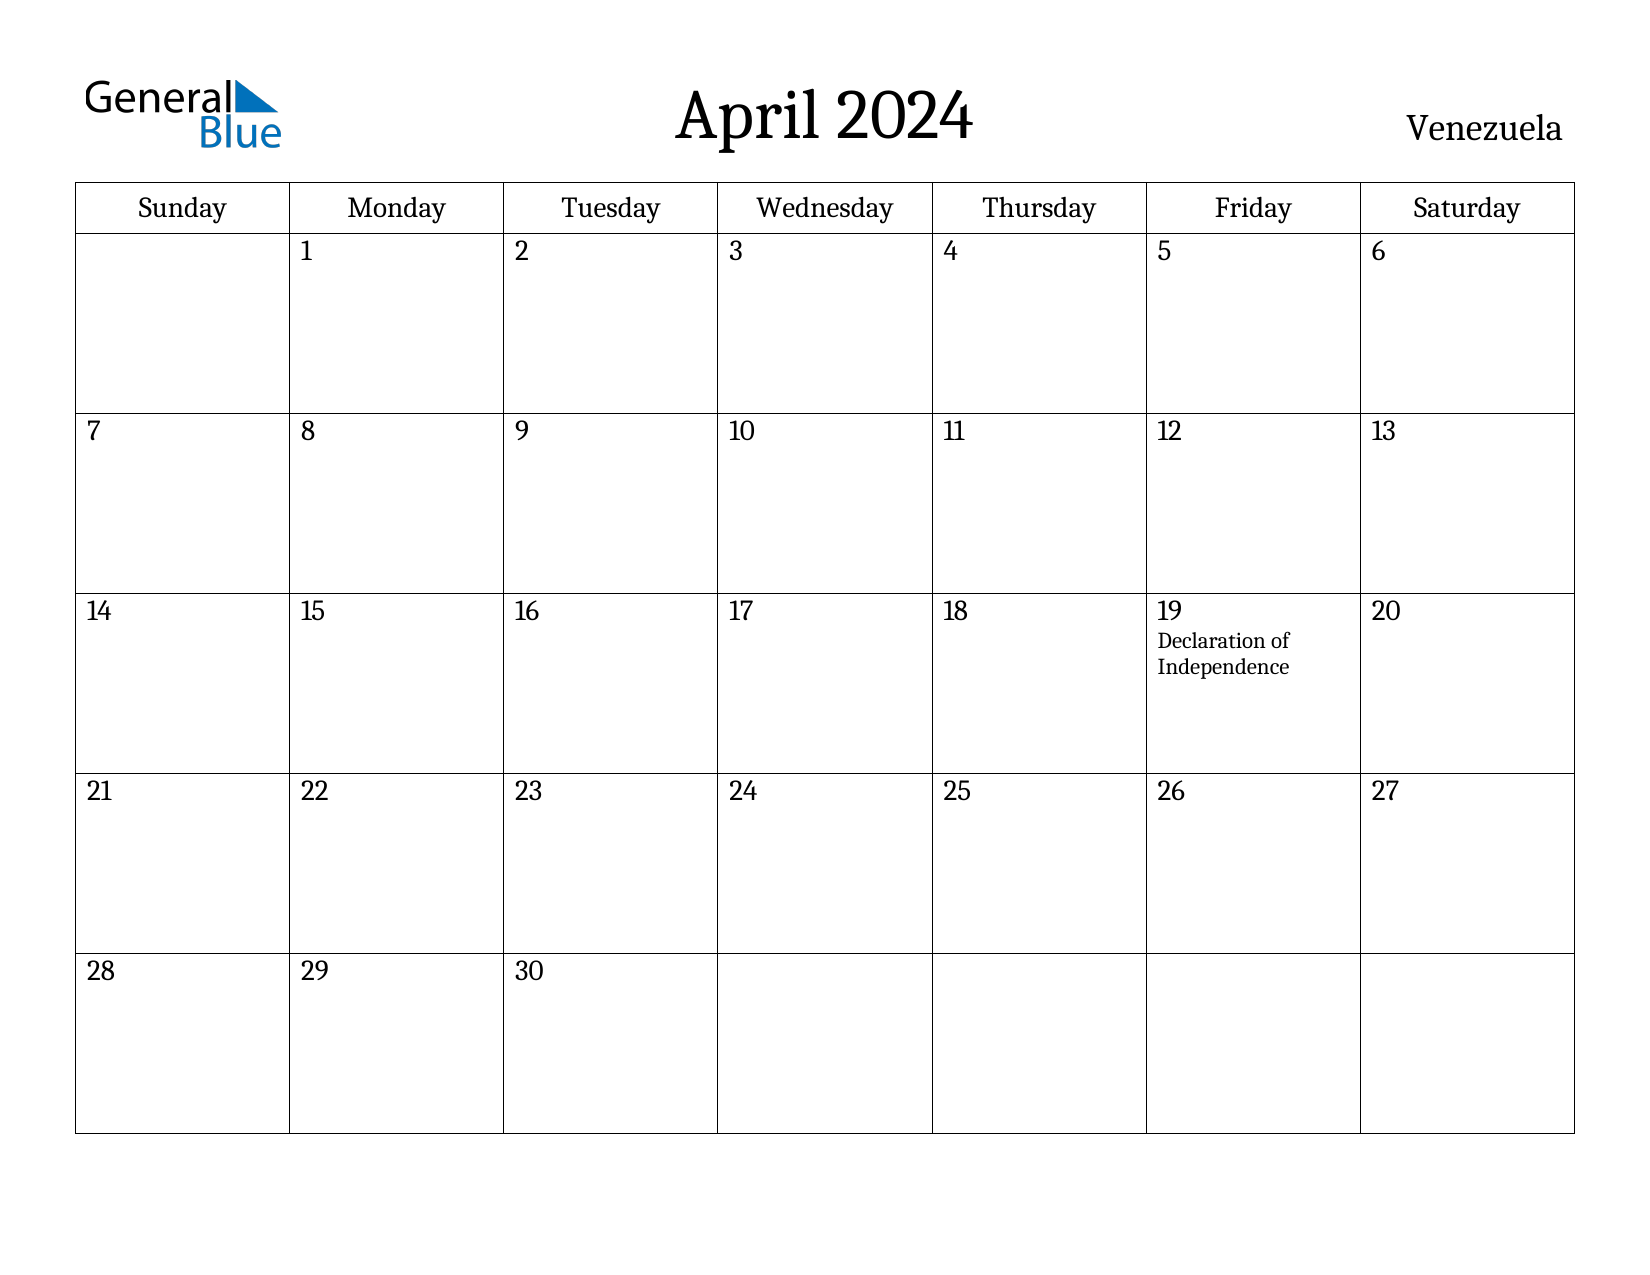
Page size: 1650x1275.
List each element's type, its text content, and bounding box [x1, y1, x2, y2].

table_cell [933, 267, 1146, 413]
picture [86, 80, 281, 148]
table_cell [933, 627, 1146, 773]
table_cell Sunday [76, 183, 289, 233]
table_cell 4 [933, 234, 1146, 267]
table_header Venezuela [1146, 75, 1574, 182]
table_cell [76, 234, 289, 267]
table_cell [290, 808, 503, 953]
table_cell [1361, 808, 1574, 953]
table_cell [1361, 988, 1574, 1133]
table_cell [504, 627, 717, 773]
table_cell 1 [290, 234, 503, 267]
table_cell [718, 448, 932, 593]
table_cell 30 [504, 954, 717, 987]
table_cell 26 [1147, 774, 1360, 807]
table_cell [933, 954, 1146, 987]
table_cell [1147, 448, 1360, 593]
table_cell [718, 627, 932, 773]
table_cell [290, 988, 503, 1133]
table_cell [933, 988, 1146, 1133]
table_cell [504, 267, 717, 413]
table_cell Friday [1147, 183, 1360, 233]
table_cell 11 [933, 414, 1146, 447]
table_cell Monday [290, 183, 503, 233]
table_cell 8 [290, 414, 503, 447]
table_cell [1361, 448, 1574, 593]
table_cell [76, 808, 289, 953]
table_cell 22 [290, 774, 503, 807]
table_cell [1147, 808, 1360, 953]
table_header [76, 75, 503, 182]
table_cell 9 [504, 414, 717, 447]
table_cell [76, 267, 289, 413]
table_cell 3 [718, 234, 932, 267]
table_cell 24 [718, 774, 932, 807]
table_cell [1147, 267, 1360, 413]
table_cell 15 [290, 594, 503, 627]
table_cell [504, 988, 717, 1133]
table_cell Wednesday [718, 183, 932, 233]
table_cell Declaration of Independence [1147, 627, 1360, 773]
table_cell [290, 627, 503, 773]
table_cell 20 [1361, 594, 1574, 627]
table_cell [76, 448, 289, 593]
table_cell [290, 267, 503, 413]
table_cell [290, 448, 503, 593]
table_cell [1361, 954, 1574, 987]
table_cell 12 [1147, 414, 1360, 447]
table_cell 21 [76, 774, 289, 807]
table_cell [718, 954, 932, 987]
table_cell [76, 627, 289, 773]
table_cell 10 [718, 414, 932, 447]
table_cell 2 [504, 234, 717, 267]
table_cell 6 [1361, 234, 1574, 267]
table_cell 28 [76, 954, 289, 987]
table_cell 17 [718, 594, 932, 627]
table_cell 27 [1361, 774, 1574, 807]
table_header April 2024 [504, 75, 1146, 182]
table_cell 7 [76, 414, 289, 447]
table_cell [1147, 954, 1360, 987]
table_cell 18 [933, 594, 1146, 627]
table_cell 25 [933, 774, 1146, 807]
table_cell 19 [1147, 594, 1360, 627]
table_cell [718, 267, 932, 413]
table_cell [1147, 988, 1360, 1133]
table_cell Thursday [933, 183, 1146, 233]
table_cell [718, 808, 932, 953]
table_cell 5 [1147, 234, 1360, 267]
table_cell [504, 808, 717, 953]
table_cell [1361, 267, 1574, 413]
table_cell 16 [504, 594, 717, 627]
table_cell [76, 988, 289, 1133]
table_cell 14 [76, 594, 289, 627]
table_cell [933, 808, 1146, 953]
table_cell 23 [504, 774, 717, 807]
table_cell [718, 988, 932, 1133]
table_cell 13 [1361, 414, 1574, 447]
table_cell 29 [290, 954, 503, 987]
table_cell Tuesday [504, 183, 717, 233]
table_cell [933, 448, 1146, 593]
table_cell [504, 448, 717, 593]
table_cell [1361, 627, 1574, 773]
table_cell Saturday [1361, 183, 1574, 233]
